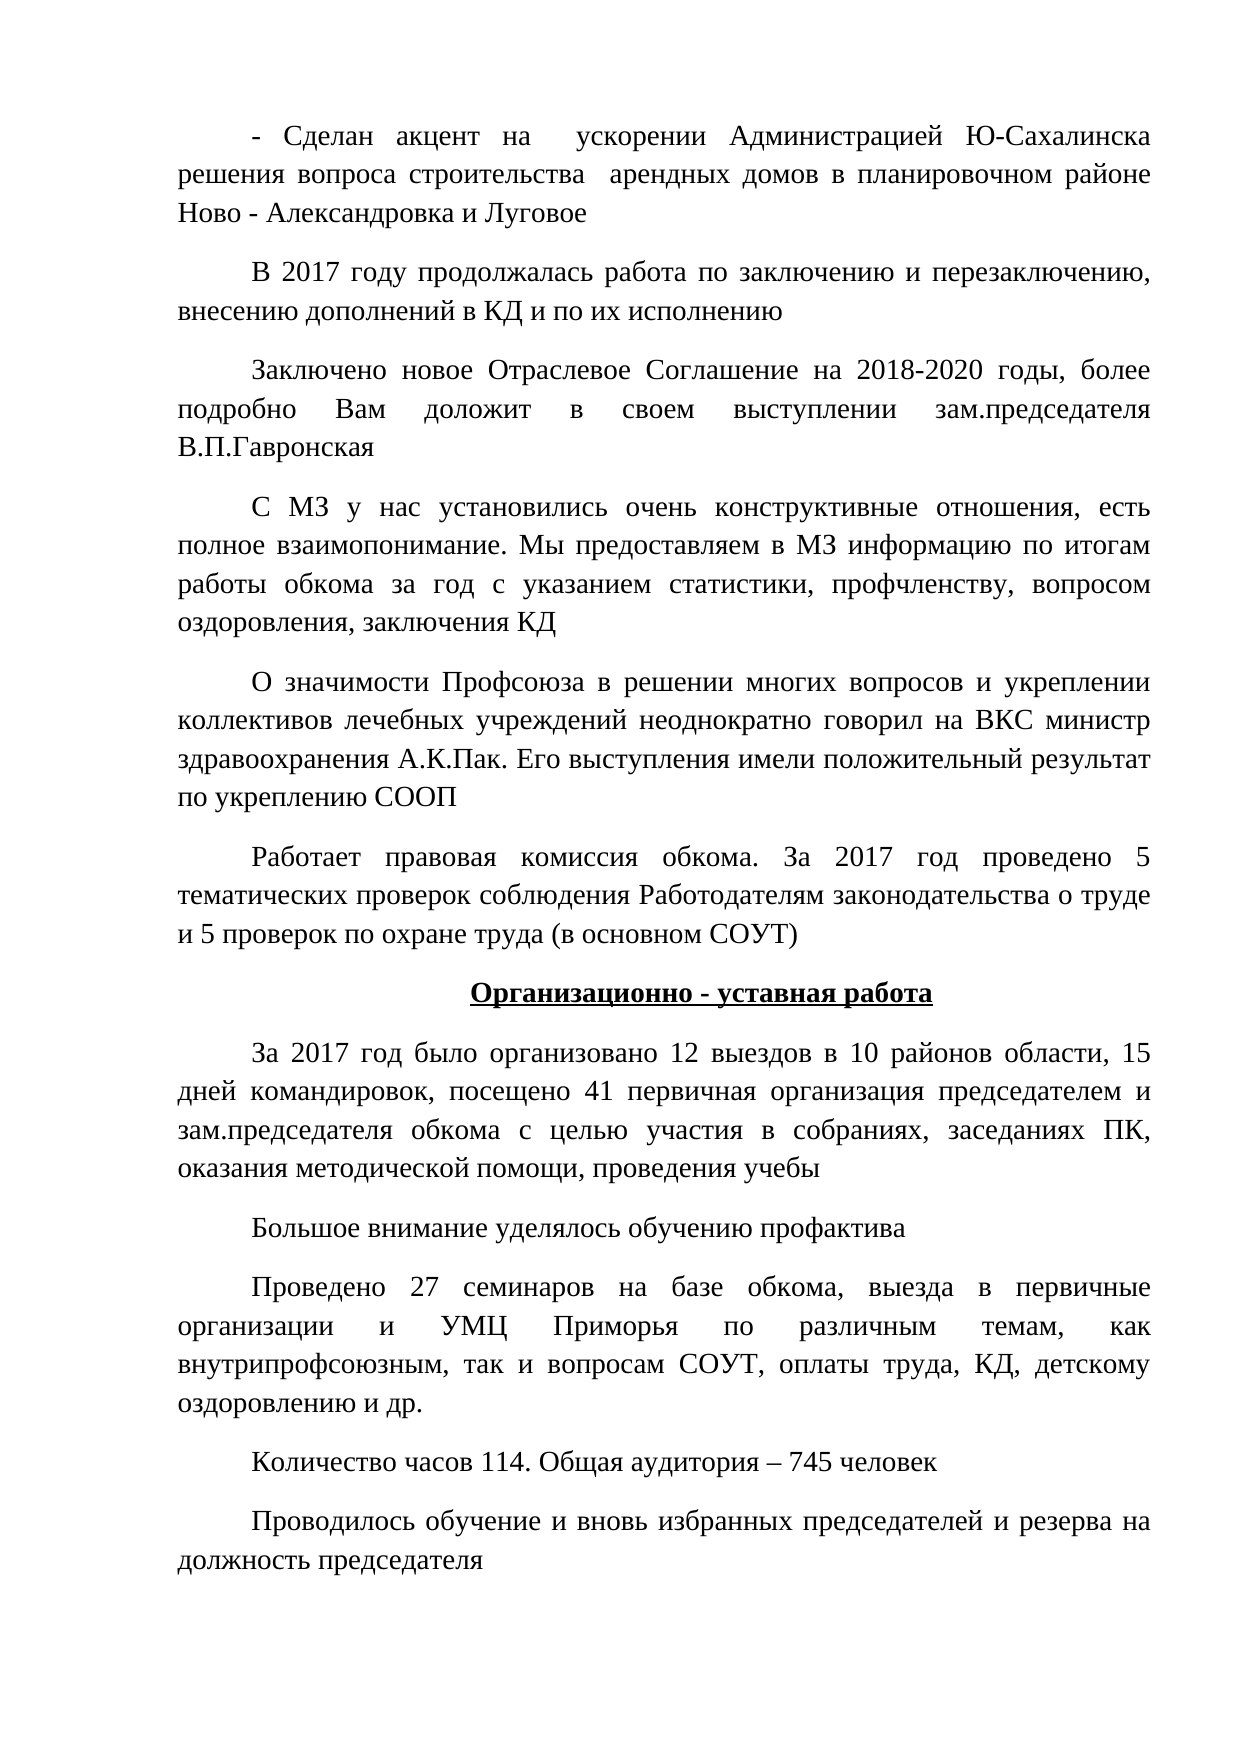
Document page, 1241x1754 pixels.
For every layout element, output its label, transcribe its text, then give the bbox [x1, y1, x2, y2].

text Проведено 27 семинаров на базе обкома, выезда в первичные организации и УМЦ Приморья по различным темам, как внутрипрофсоюзным, так и вопросам СОУТ, оплаты труда, КД, детскому оздоровлению и др. [177, 1269, 1152, 1418]
text Организационно - уставная работа [177, 975, 1152, 1009]
text Проводилось обучение и вновь избранных председателей и резерва на должность председателя [177, 1503, 1152, 1576]
text Количество часов 114. Общая аудитория – 745 человек [177, 1444, 1152, 1478]
text - Сделан акцент на ускорении Администрацией Ю-Сахалинска решения вопроса строительства арендных домов в планировочном районе Ново - Александровка и Луговое [177, 118, 1152, 229]
text С МЗ у нас установились очень конструктивные отношения, есть полное взаимопонимание. Мы предоставляем в МЗ информацию по итогам работы обкома за год с указанием статистики, профчленству, вопросом оздоровления, заключения КД [177, 489, 1152, 638]
text В 2017 году продолжалась работа по заключению и перезаключению, внесению дополнений в КД и по их исполнению [177, 254, 1152, 327]
text Работает правовая комиссия обкома. За 2017 год проведено 5 тематических проверок соблюдения Работодателям законодательства о труде и 5 проверок по охране труда (в основном СОУТ) [177, 839, 1152, 949]
text Большое внимание уделялось обучению профактива [177, 1210, 1152, 1243]
text О значимости Профсоюза в решении многих вопросов и укреплении коллективов лечебных учреждений неоднократно говорил на ВКС министр здравоохранения А.К.Пак. Его выступления имели положительный результат по укреплению СООП [177, 664, 1152, 813]
text За 2017 год было организовано 12 выездов в 10 районов области, 15 дней командировок, посещено 41 первичная организация председателем и зам.председателя обкома с целью участия в собраниях, заседаниях ПК, оказания методической помощи, проведения учебы [177, 1035, 1152, 1184]
text Заключено новое Отраслевое Соглашение на 2018-2020 годы, более подробно Вам доложит в своем выступлении зам.председателя В.П.Гавронская [177, 352, 1152, 463]
